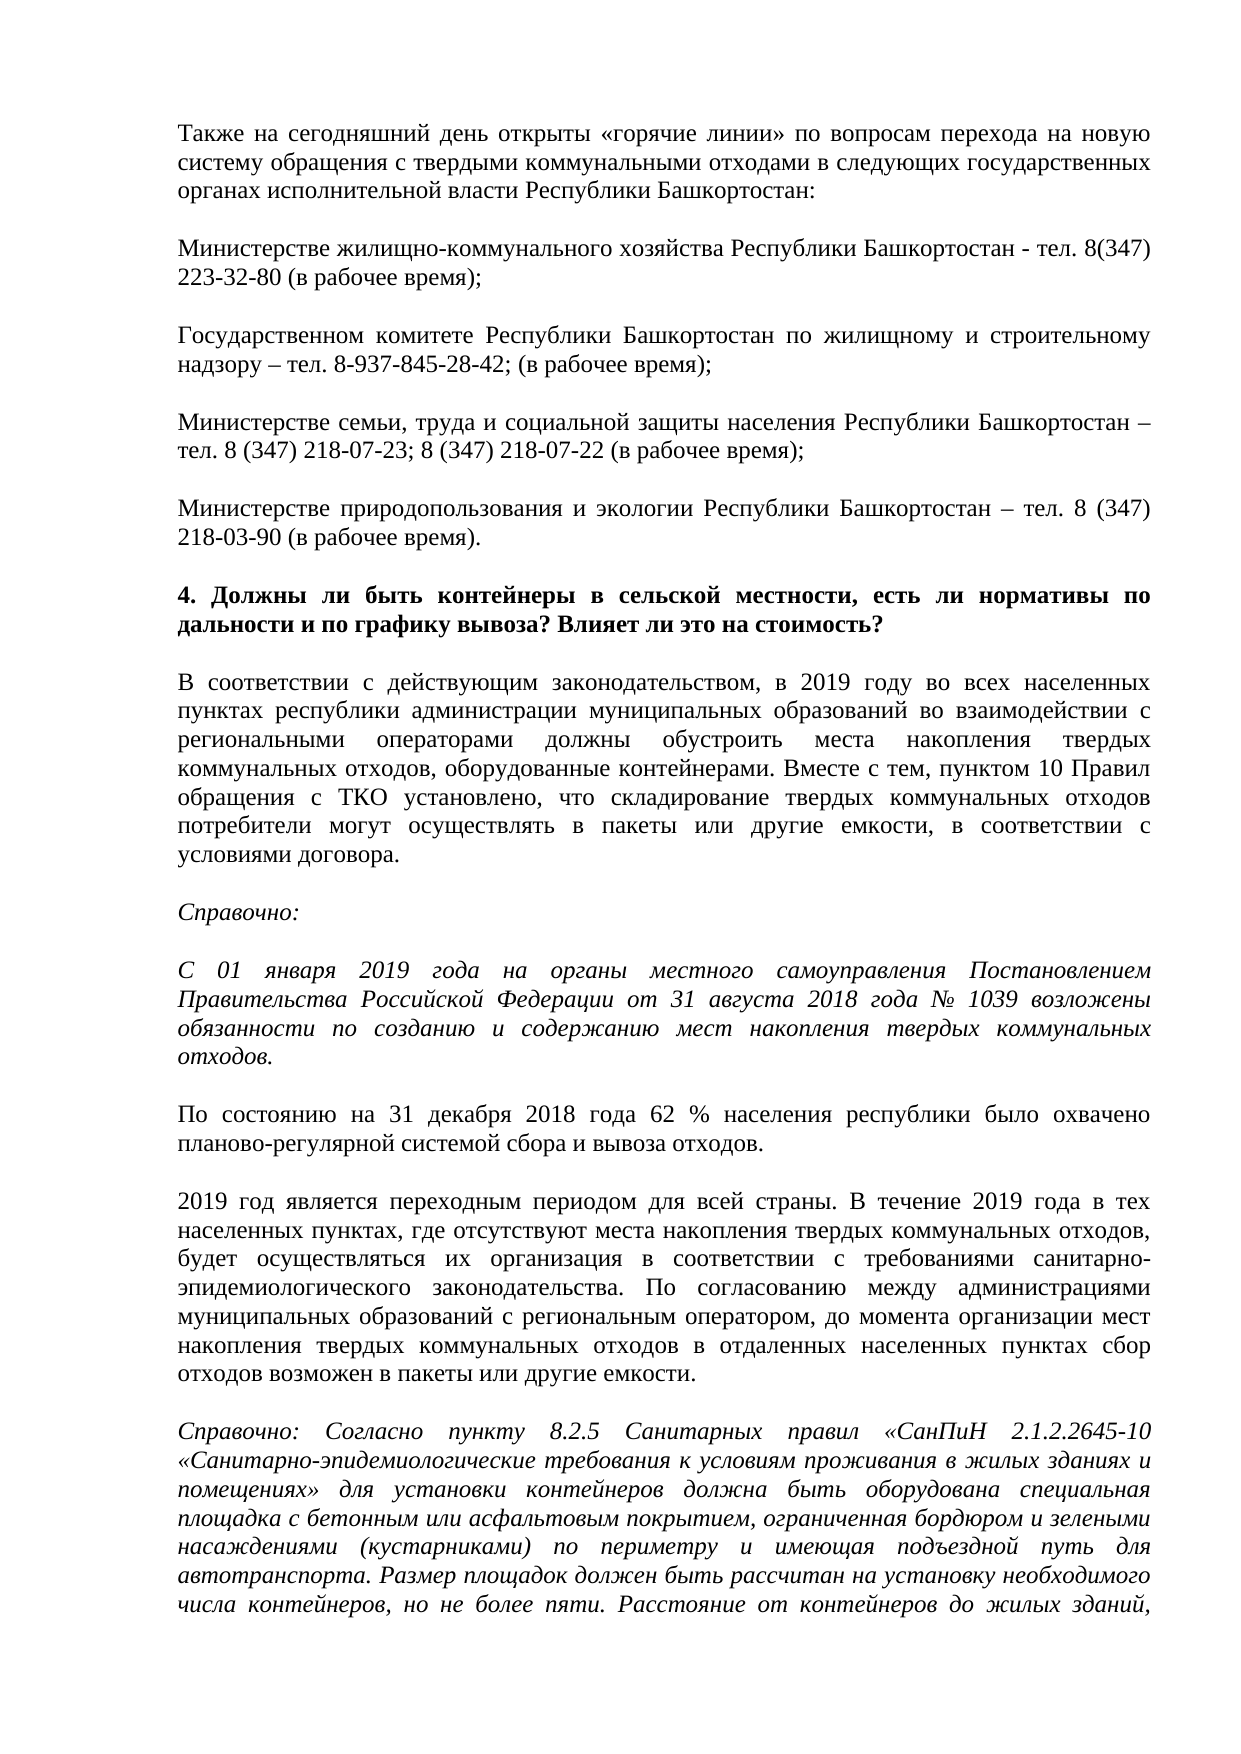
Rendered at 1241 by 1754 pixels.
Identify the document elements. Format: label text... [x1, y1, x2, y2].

text 4. Должны ли быть контейнеры в сельской местности, есть ли нормативы по дальности и по графику вывоза? Влияет ли это на стоимость? [177, 580, 1152, 638]
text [177, 1416, 1152, 1618]
text С 01 января 2019 года на органы местного самоуправления Постановлением Правительства Российской Федерации от 31 августа 2018 года № 1039 возложены обязанности по созданию и содержанию мест накопления твердых коммунальных отходов. [177, 955, 1152, 1070]
text Государственном комитете Республики Башкортостан по жилищному и строительному надзору – тел. 8-937-845-28-42; (в рабочее время); [177, 320, 1152, 378]
text Также на сегодняшний день открыты «горячие линии» по вопросам перехода на новую систему обращения с твердыми коммунальными отходами в следующих государственных органах исполнительной власти Республики Башкортостан: [177, 118, 1152, 204]
text По состоянию на 31 декабря 2018 года 62 % населения республики было охвачено планово-регулярной системой сбора и вывоза отходов. [177, 1099, 1152, 1157]
text Министерстве природопользования и экологии Республики Башкортостан – тел. 8 (347) 218-03-90 (в рабочее время). [177, 493, 1152, 551]
text 2019 год является переходным периодом для всей страны. В течение 2019 года в тех населенных пунктах, где отсутствуют места накопления твердых коммунальных отходов, будет осуществляться их организация в соответствии с требованиями санитарно-эпидемиологического законодательства. По согласованию между администрациями муниципальных образований с региональным оператором, до момента организации мест накопления твердых коммунальных отходов в отдаленных населенных пунктах сбор отходов возможен в пакеты или другие емкости. [177, 1186, 1152, 1387]
text Министерстве семьи, труда и социальной защиты населения Республики Башкортостан – тел. 8 (347) 218-07-23; 8 (347) 218-07-22 (в рабочее время); [177, 407, 1152, 464]
text Министерстве жилищно-коммунального хозяйства Республики Башкортостан - тел. 8(347) 223-32-80 (в рабочее время); [177, 233, 1152, 291]
text Справочно: [177, 897, 1152, 926]
text В соответствии с действующим законодательством, в 2019 году во всех населенных пунктах республики администрации муниципальных образований во взаимодействии с региональными операторами должны обустроить места накопления твердых коммунальных отходов, оборудованные контейнерами. Вместе с тем, пунктом 10 Правил обращения с ТКО установлено, что складирование твердых коммунальных отходов потребители могут осуществлять в пакеты или другие емкости, в соответствии с условиями договора. [177, 667, 1152, 868]
